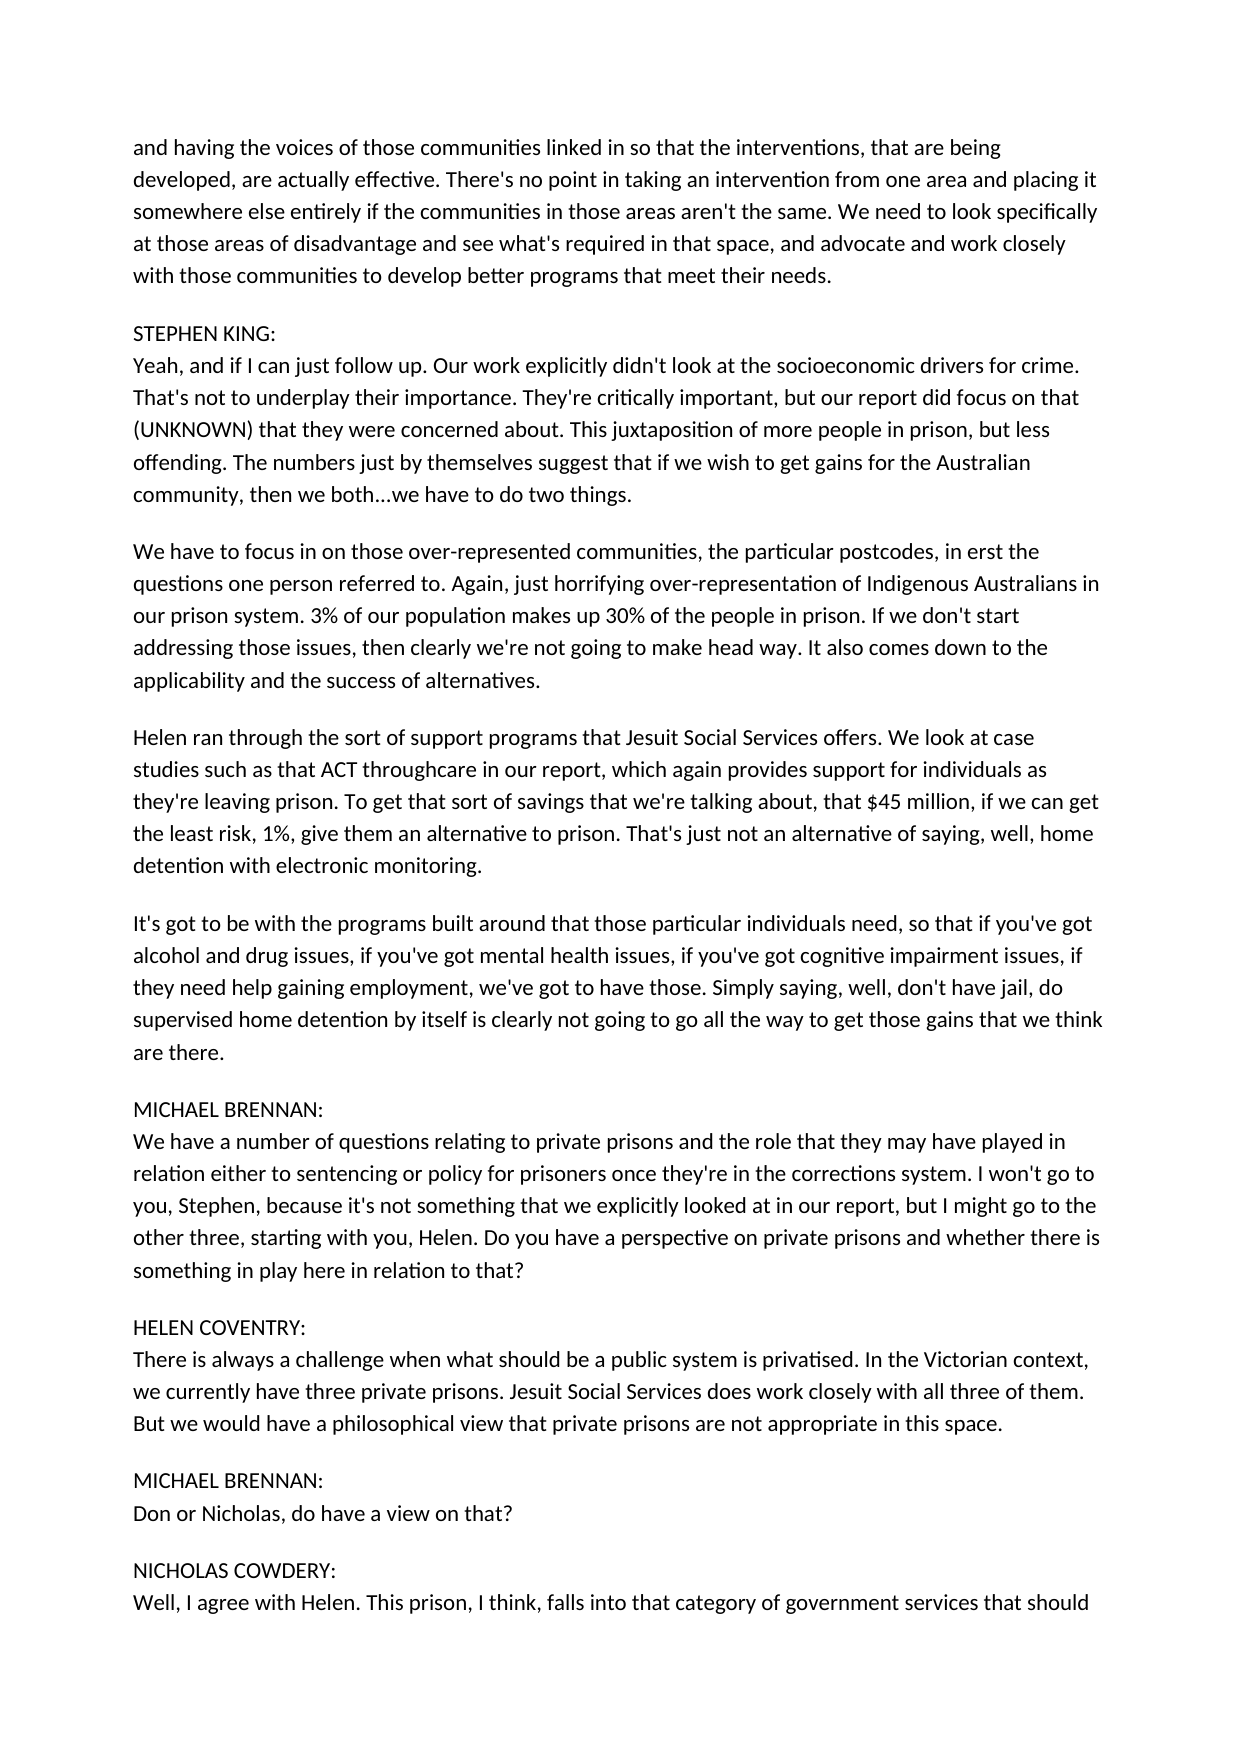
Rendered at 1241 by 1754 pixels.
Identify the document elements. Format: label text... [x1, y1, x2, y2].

text STEPHEN KING: Yeah, and if I can just follow up. Our work explicitly didn't look at the socioeconomic drivers for crime. That's not to underplay their importance. They're critically important, but our report did focus on that (UNKNOWN) that they were concerned about. This juxtaposition of more people in prison, but less offending. The numbers just by themselves suggest that if we wish to get gains for the Australian community, then we both...we have to do two things. [133, 319, 1107, 508]
text Helen ran through the sort of support programs that Jesuit Social Services offers. We look at case studies such as that ACT throughcare in our report, which again provides support for individuals as they're leaving prison. To get that sort of savings that we're talking about, that $45 million, if we can get the least risk, 1%, give them an alternative to prison. That's just not an alternative of saying, well, home detention with electronic monitoring. [133, 723, 1107, 880]
text MICHAEL BRENNAN: Don or Nicholas, do have a view on that? [133, 1467, 1107, 1527]
text We have to focus in on those over-represented communities, the particular postcodes, in erst the questions one person referred to. Again, just horrifying over-representation of Indigenous Australians in our prison system. 3% of our population makes up 30% of the people in prison. If we don't start addressing those issues, then clearly we're not going to make head way. It also comes down to the applicability and the success of alternatives. [133, 537, 1107, 694]
text It's got to be with the programs built around that those particular individuals need, so that if you've got alcohol and drug issues, if you've got mental health issues, if you've got cognitive impairment issues, if they need help gaining employment, we've got to have those. Simply saying, well, don't have jail, do supervised home detention by itself is clearly not going to go all the way to get those gains that we think are there. [133, 909, 1107, 1066]
text MICHAEL BRENNAN: We have a number of questions relating to private prisons and the role that they may have played in relation either to sentencing or policy for prisoners once they're in the corrections system. I won't go to you, Stephen, because it's not something that we explicitly looked at in our report, but I might go to the other three, starting with you, Helen. Do you have a perspective on private prisons and whether there is something in play here in relation to that? [133, 1095, 1107, 1284]
text HELEN COVENTRY: There is always a challenge when what should be a public system is privatised. In the Victorian context, we currently have three private prisons. Jesuit Social Services does work closely with all three of them. But we would have a philosophical view that private prisons are not appropriate in this space. [133, 1313, 1107, 1437]
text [133, 1556, 1107, 1616]
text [133, 133, 1107, 290]
